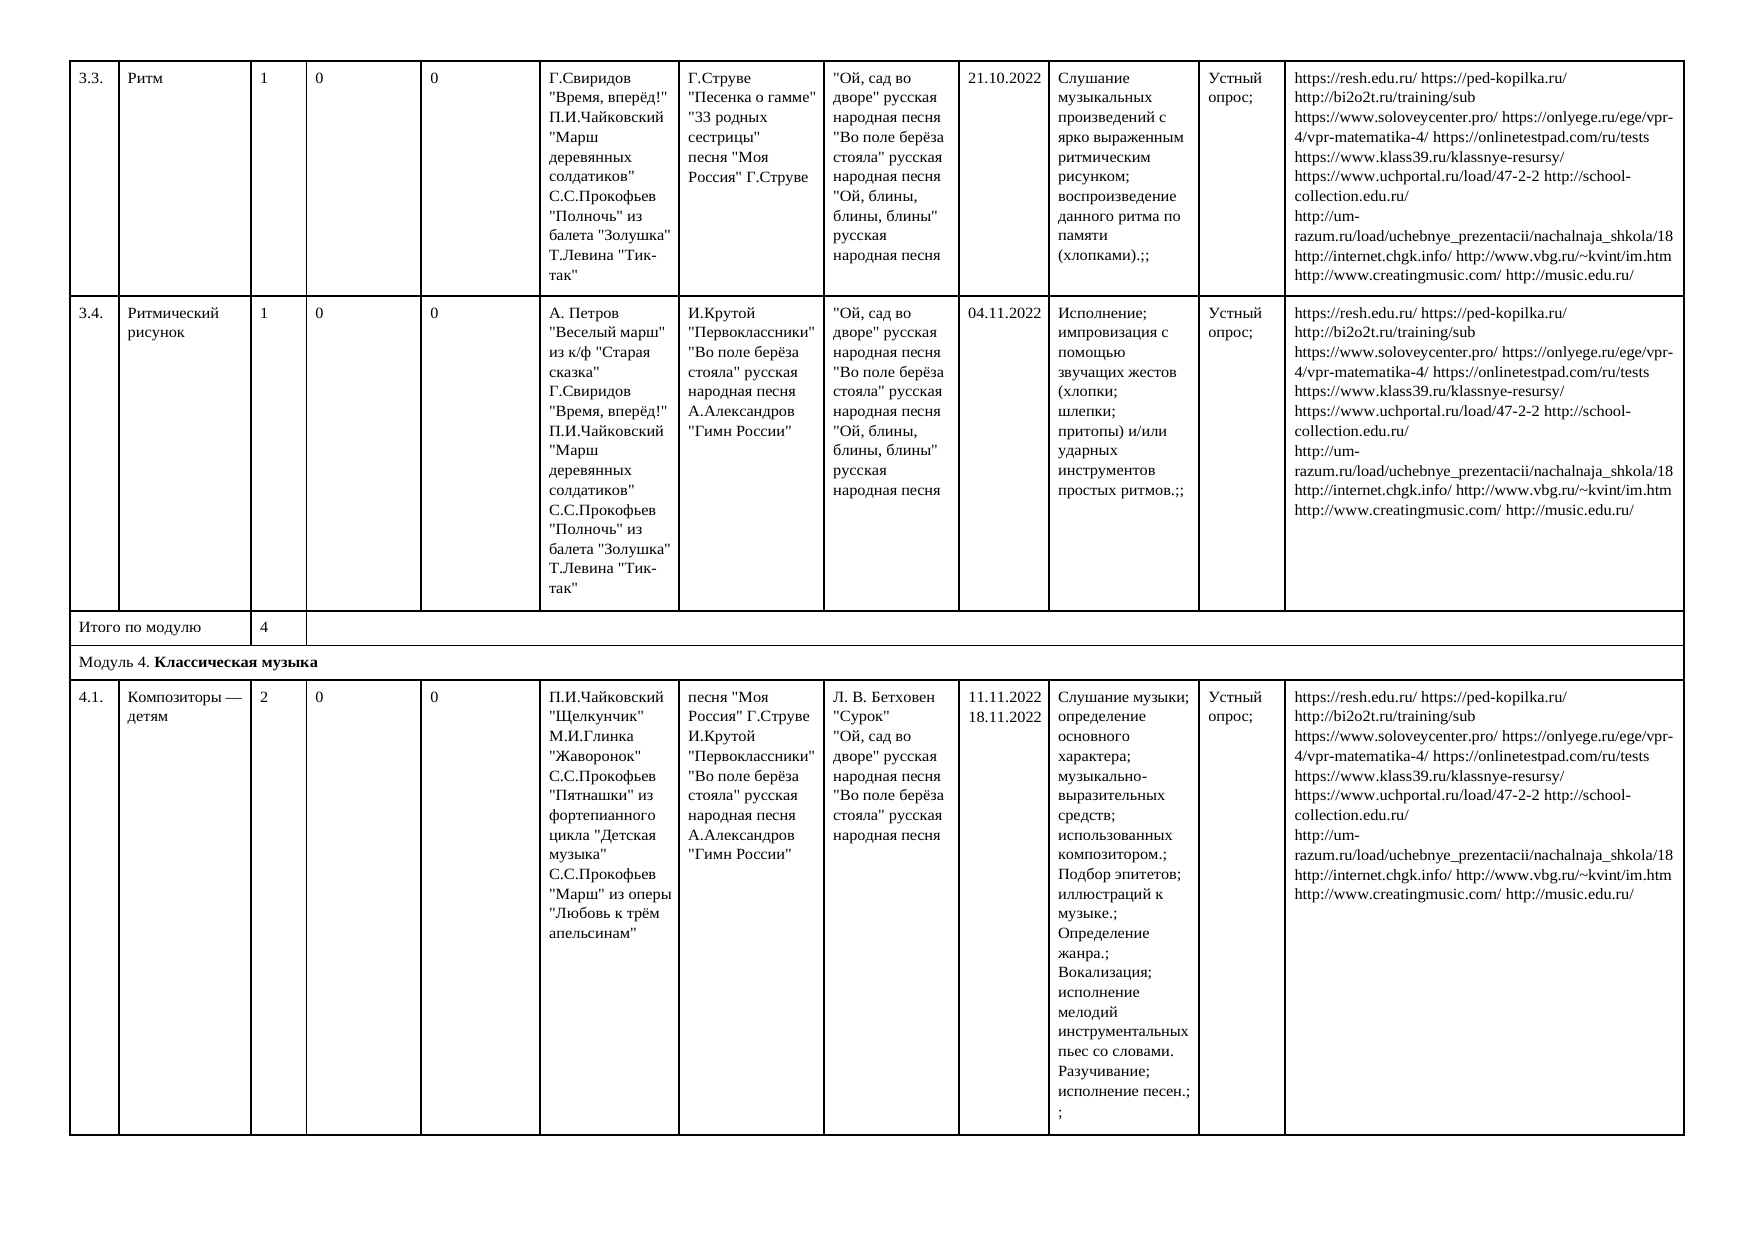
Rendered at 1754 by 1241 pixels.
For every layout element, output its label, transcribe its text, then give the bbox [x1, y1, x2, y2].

table_cell Композиторы — детям [120, 681, 250, 1134]
table_header Г.Свиридов "Время, вперёд!" П.И.Чайковский "Марш деревянных солдатиков" С.С.Прокофьев "Полночь" из балета "Золушка" Т.Левина "Тик- так" [541, 62, 678, 295]
table_header "Ой, сад во дворе" русская народная песня "Во поле берёза стояла" русская народная песня "Ой, блины, блины, блины" русская народная песня [825, 62, 958, 295]
table_cell 0 [422, 681, 539, 1134]
table_cell Исполнение; импровизация с помощью звучащих жестов (хлопки; шлепки; притопы) и/или ударных инструментов простых ритмов.;; [1050, 297, 1198, 610]
table_cell песня "Моя Россия" Г.Струве И.Крутой "Первоклассники" "Во поле берёза стояла" русская народная песня А.Александров "Гимн России" [680, 681, 823, 1134]
table_cell А. Петров "Веселый марш" из к/ф "Старая сказка" Г.Свиридов "Время, вперёд!" П.И.Чайковский "Марш деревянных солдатиков" С.С.Прокофьев "Полночь" из балета "Золушка" Т.Левина "Тик- так" [541, 297, 678, 610]
table_cell Итого по модулю [71, 612, 250, 645]
table_cell 0 [307, 681, 420, 1134]
table_header 0 [422, 62, 539, 295]
table_header 21.10.2022 [960, 62, 1048, 295]
table_header 0 [307, 62, 420, 295]
table_header Устный опрос; [1200, 62, 1284, 295]
table_cell 4 [252, 612, 306, 645]
table_cell Ритмический рисунок [120, 297, 250, 610]
table_cell 2 [252, 681, 306, 1134]
table_cell И.Крутой "Первоклассники" "Во поле берёза стояла" русская народная песня А.Александров "Гимн России" [680, 297, 823, 610]
table_cell Устный опрос; [1200, 297, 1284, 610]
table_cell П.И.Чайковский "Щелкунчик" М.И.Глинка "Жаворонок" С.С.Прокофьев "Пятнашки" из фортепианного цикла "Детская музыка" С.С.Прокофьев "Марш" из оперы "Любовь к трём апельсинам" [541, 681, 678, 1134]
table_cell Модуль 4. Классическая музыка [71, 646, 1683, 679]
table_cell 04.11.2022 [960, 297, 1048, 610]
table_cell Л. В. Бетховен "Сурок" "Ой, сад во дворе" русская народная песня "Во поле берёза стояла" русская народная песня [825, 681, 958, 1134]
table_header 1 [252, 62, 306, 295]
table_cell Устный опрос; [1200, 681, 1284, 1134]
table_cell 3.4. [71, 297, 118, 610]
table_header Г.Струве "Песенка о гамме" "33 родных сестрицы" песня "Моя Россия" Г.Струве [680, 62, 823, 295]
table_cell 0 [307, 297, 420, 610]
table_header 3.3. [71, 62, 118, 295]
table_header Слушание музыкальных произведений с ярко выраженным ритмическим рисунком; воспроизведение данного ритма по памяти (хлопками).;; [1050, 62, 1198, 295]
table_cell [307, 612, 1683, 645]
table_cell 11.11.2022 18.11.2022 [960, 681, 1048, 1134]
table_cell 0 [422, 297, 539, 610]
table_cell "Ой, сад во дворе" русская народная песня "Во поле берёза стояла" русская народная песня "Ой, блины, блины, блины" русская народная песня [825, 297, 958, 610]
table_header https://resh.edu.ru/ https://ped-kopilka.ru/ http://bi2o2t.ru/training/sub https://www.soloveycenter.pro/ https://onlyege.ru/ege/vpr- 4/vpr-matematika-4/ https://onlinetestpad.com/ru/tests https://www.klass39.ru/klassnye-resursy/ https://www.uchportal.ru/load/47-2-2 http://school- collection.edu.ru/ http://um- razum.ru/load/uchebnye_prezentacii/nachalnaja_shkola/18 http://internet.chgk.info/ http://www.vbg.ru/~kvint/im.htm http://www.creatingmusic.com/ http://music.edu.ru/ [1286, 62, 1683, 295]
table_cell 4.1. [71, 681, 118, 1134]
table_cell 1 [252, 297, 306, 610]
table_header Ритм [120, 62, 250, 295]
table_cell Слушание музыки; определение основного характера; музыкально- выразительных средств; использованных композитором.; Подбор эпитетов; иллюстраций к музыке.; Определение жанра.; Вокализация; исполнение мелодий инструментальных пьес со словами. Разучивание; исполнение песен.; ; [1050, 681, 1198, 1134]
